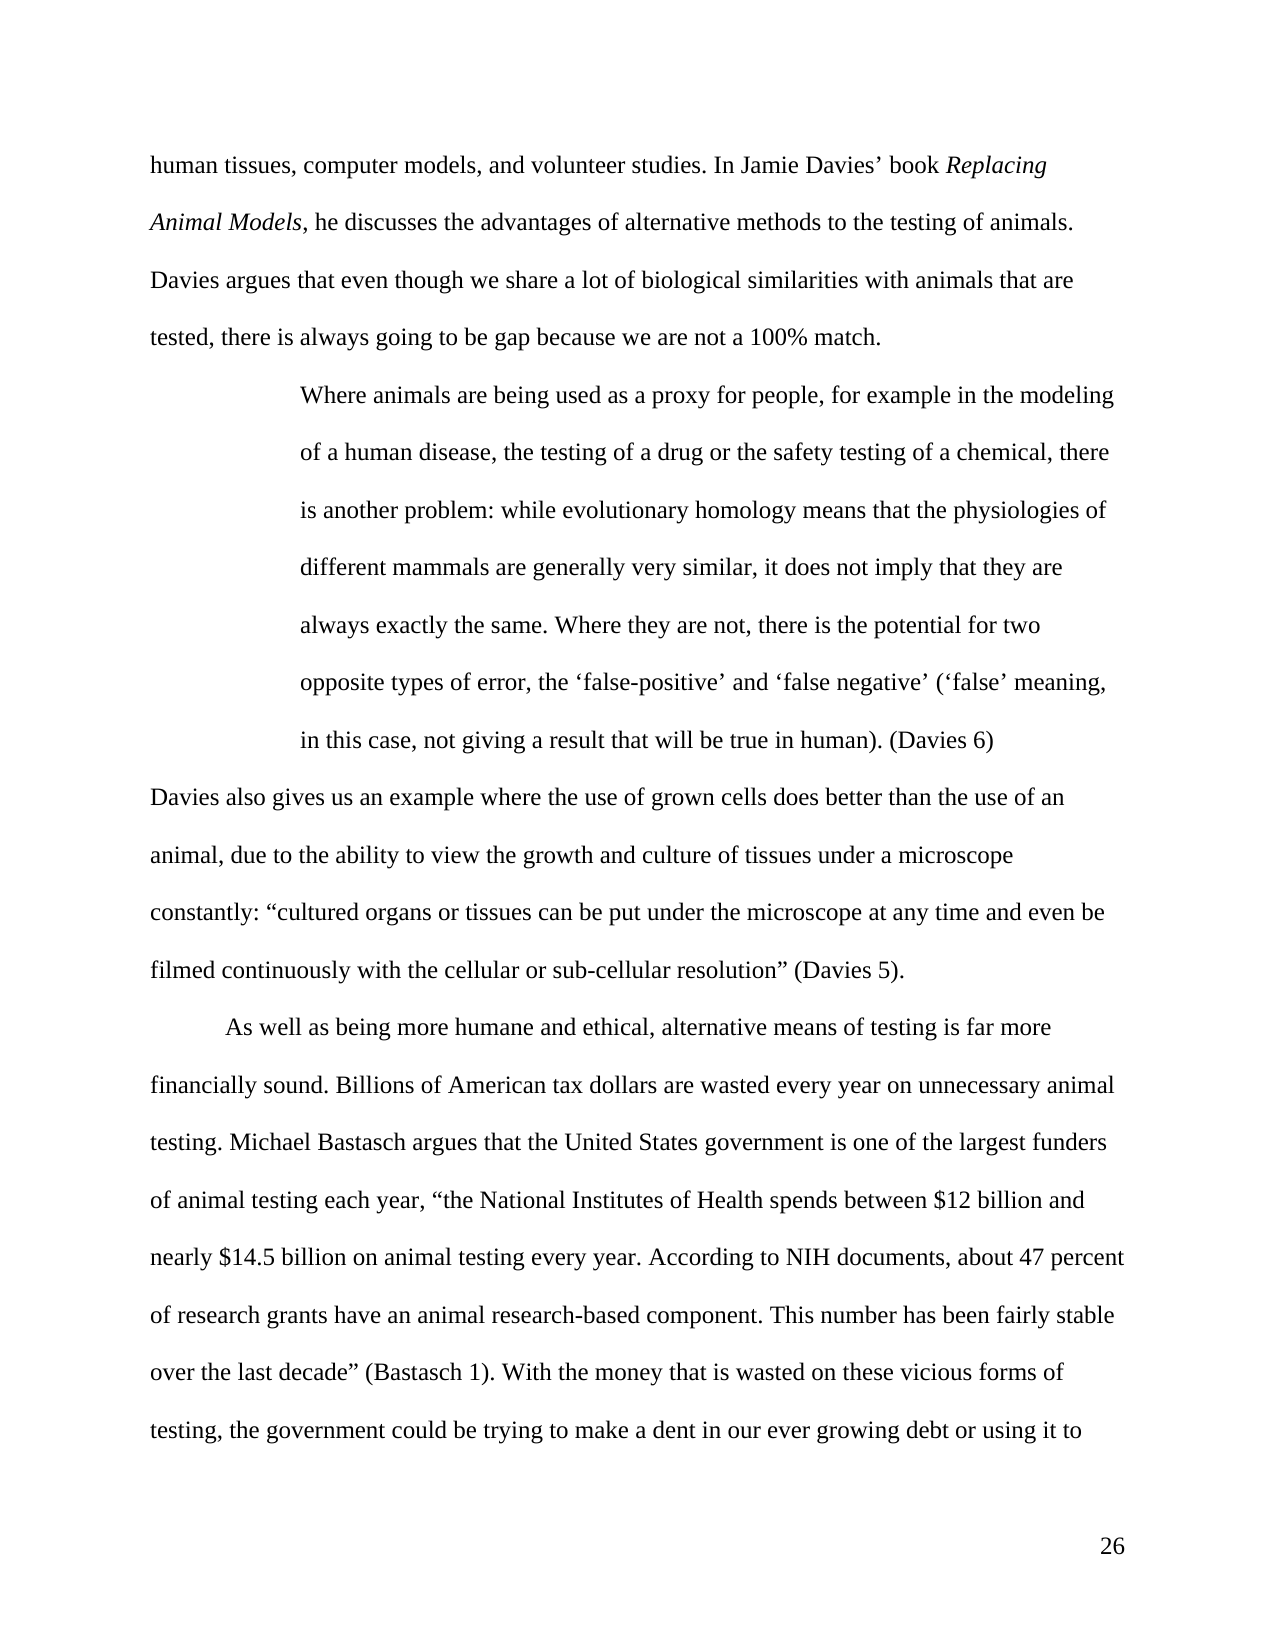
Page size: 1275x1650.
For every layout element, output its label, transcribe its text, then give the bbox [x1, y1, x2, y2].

text Where animals are being used as a proxy for people, for example in the modeling of a human disease, the testing of a drug or the safety testing of a chemical, there is another problem: while evolutionary homology means that the physiologies of different mammals are generally very similar, it does not imply that they are always exactly the same. Where they are not, there is the potential for two opposite types of error, the ‘false-positive’ and ‘false negative’ (‘false’ meaning, in this case, not giving a result that will be true in human). (Davies 6) [300, 380, 1125, 754]
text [150, 1012, 1125, 1444]
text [150, 150, 1125, 351]
text Davies also gives us an example where the use of grown cells does better than the use of an animal, due to the ability to view the growth and culture of tissues under a microscope constantly: “cultured organs or tissues can be put under the microscope at any time and even be filmed continuously with the cellular or sub-cellular resolution” (Davies 5). [150, 782, 1125, 984]
